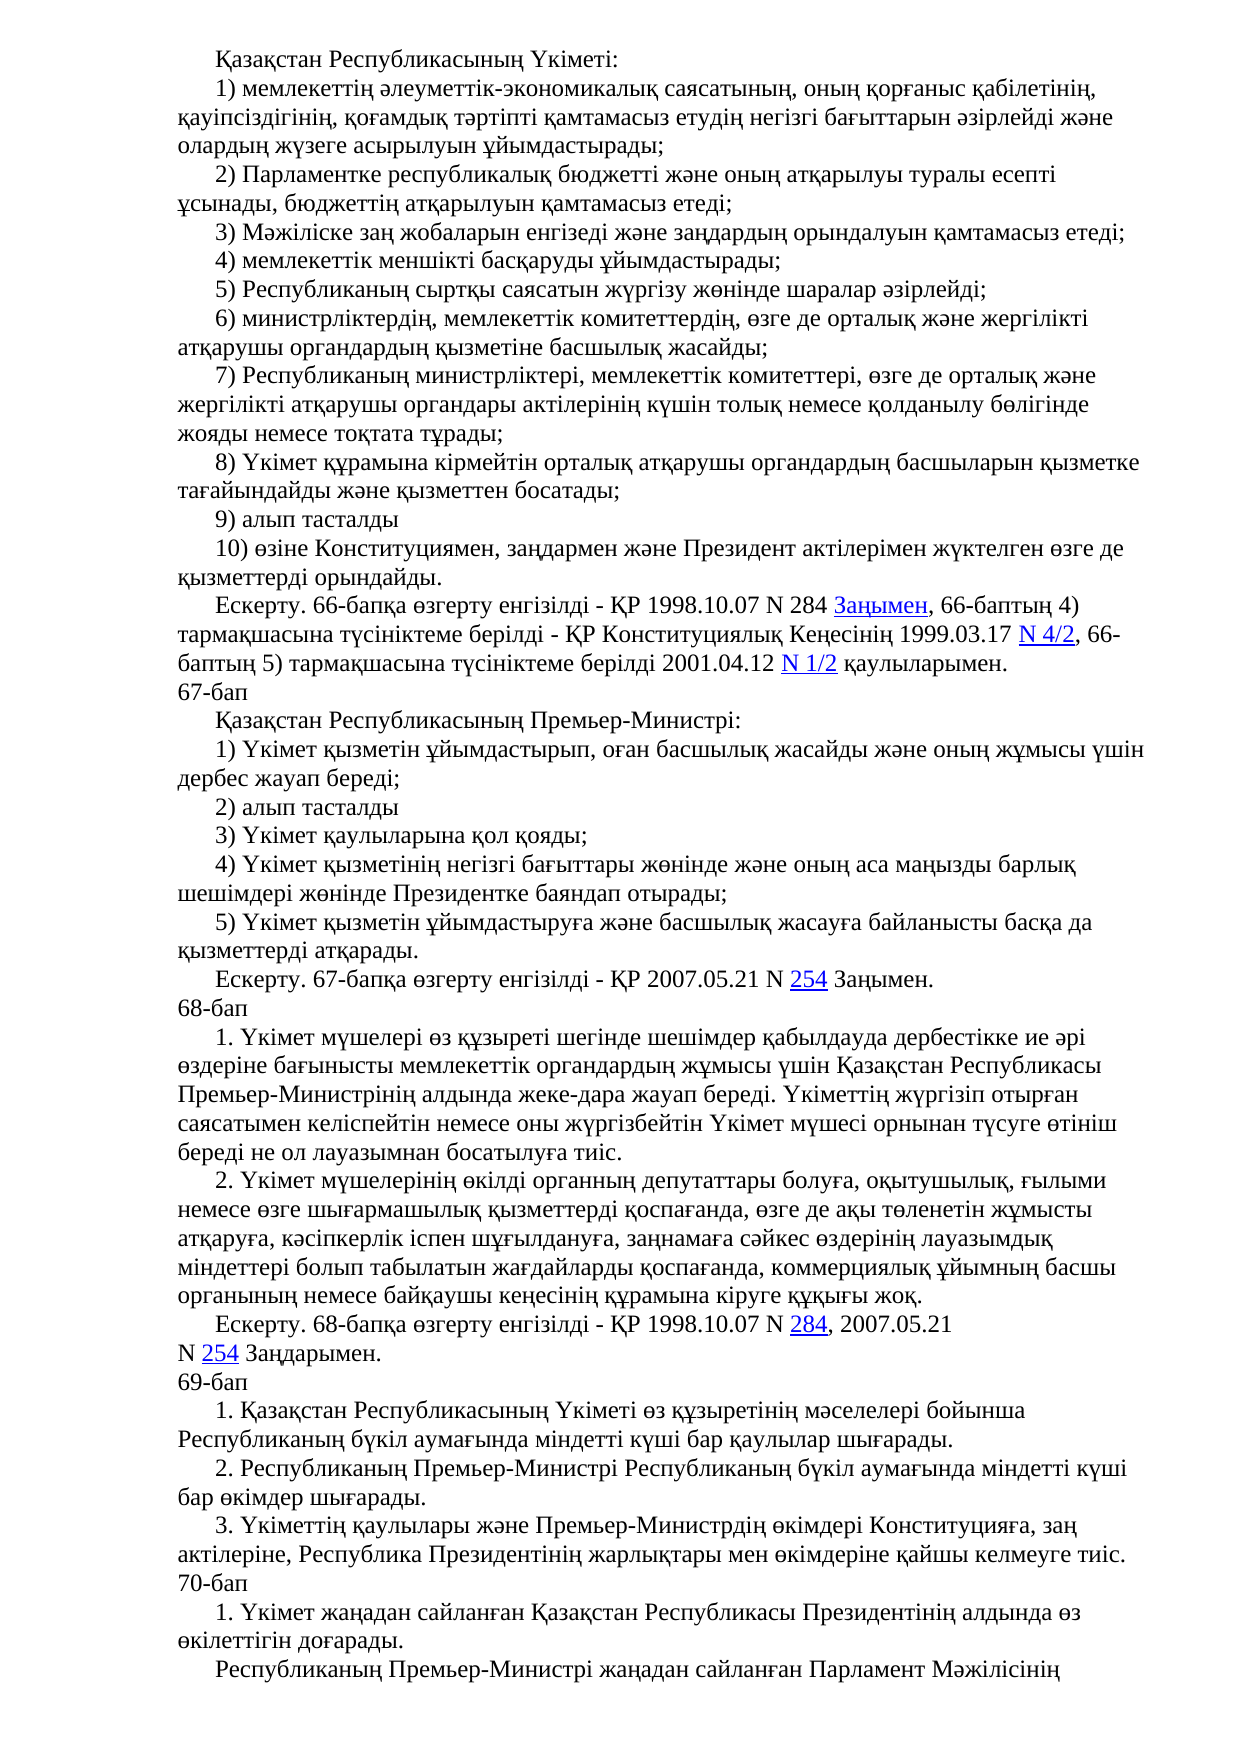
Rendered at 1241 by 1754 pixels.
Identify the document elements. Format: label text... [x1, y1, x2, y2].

text 68-бап [177, 993, 1152, 1022]
text 70-бап [177, 1568, 1152, 1597]
text Қазақстан Республикасының Үкiметi: 1) мемлекеттiң әлеуметтiк-экономикалық саясатының, оның қорғаныс қабiлетiнiң, қауiпсiздiгiнiң, қоғамдық тәртiптi қамтамасыз етудiң негiзгi бағыттарын әзiрлейдi және олардың жүзеге асырылуын ұйымдастырады; 2) Парламентке республикалық бюджеттi және оның атқарылуы туралы есептi ұсынады, бюджеттiң атқарылуын қамтамасыз етедi; 3) Мәжiлiске заң жобаларын енгiзедi және заңдардың орындалуын қамтамасыз етедi; 4) мемлекеттiк меншiктi басқаруды ұйымдастырады; 5) Республиканың сыртқы саясатын жүргiзу жөнiнде шаралар әзiрлейдi; 6) министрлiктердiң, мемлекеттiк комитеттердiң, өзге де орталық және жергiлiктi атқарушы органдардың қызметiне басшылық жасайды; 7) Республиканың министрлiктерi, мемлекеттiк комитеттерi, өзге де орталық және жергiлiктi атқарушы органдары актiлерiнiң күшiн толық немесе қолданылу бөлiгiнде жояды немесе тоқтата тұрады; 8) Үкiмет құрамына кiрмейтiн орталық атқарушы органдардың басшыларын қызметке тағайындайды және қызметтен босатады; 9) алып тасталды 10) өзiне Конституциямен, заңдармен және Президент актiлерiмен жүктелген өзге де қызметтердi орындайды. Ескерту. 66-бапқа өзгерту енгізілді - ҚР 1998.10.07 N 284 Заңымен, 66-баптың 4) тармақшасына түсініктеме берілді - ҚР Конституциялық Кеңесінің 1999.03.17 N 4/2, 66-баптың 5) тармақшасына түсініктеме берілді 2001.04.12 N 1/2 қаулыларымен. [177, 44, 1152, 677]
text Қазақстан Республикасының Премьер-Министрi: 1) Үкiмет қызметiн ұйымдастырып, оған басшылық жасайды және оның жұмысы үшiн дербес жауап бередi; 2) алып тасталды 3) Үкiмет қаулыларына қол қояды; 4) Үкiмет қызметiнiң негiзгi бағыттары жөнiнде және оның аса маңызды барлық шешiмдерi жөнiнде Президентке баяндап отырады; 5) Үкiмет қызметiн ұйымдастыруға және басшылық жасауға байланысты басқа да қызметтердi атқарады. Ескерту. 67-бапқа өзгерту енгізілді - ҚР 2007.05.21 N 254 Заңымен. [177, 706, 1152, 993]
text 69-бап [177, 1367, 1152, 1396]
text 1. Үкiмет мүшелерi өз құзыретi шегiнде шешiмдер қабылдауда дербестiкке ие әрi өздерiне бағынысты мемлекеттiк органдардың жұмысы үшiн Қазақстан Республикасы Премьер-Министрiнiң алдында жеке-дара жауап бередi. Үкiметтiң жүргiзiп отырған саясатымен келiспейтiн немесе оны жүргiзбейтiн Үкiмет мүшесi орнынан түсуге өтiнiш бередi не ол лауазымнан босатылуға тиiс. 2. Үкімет мүшелерінің өкілді органның депутаттары болуға, оқытушылық, ғылыми немесе өзге шығармашылық қызметтерді қоспағанда, өзге де ақы төленетін жұмысты атқаруға, кәсіпкерлік іспен шұғылдануға, заңнамаға сәйкес өздерінің лауазымдық міндеттері болып табылатын жағдайларды қоспағанда, коммерциялық ұйымның басшы органының немесе байқаушы кеңесінің құрамына кіруге құқығы жоқ. Ескерту. 68-бапқа өзгерту енгізілді - ҚР 1998.10.07 N 284, 2007.05.21 N 254 Заңдарымен. [177, 1022, 1152, 1367]
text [177, 1597, 1152, 1683]
text 1. Қазақстан Республикасының Үкiметi өз құзыретiнiң мәселелерi бойынша Республиканың бүкiл аумағында мiндеттi күшi бар қаулылар шығарады. 2. Республиканың Премьер-Министрi Республиканың бүкiл аумағында мiндеттi күшi бар өкiмдер шығарады. 3. Үкiметтiң қаулылары және Премьер-Министрдiң өкiмдерi Конституцияға, заң актiлерiне, Республика Президентiнiң жарлықтары мен өкiмдерiне қайшы келмеуге тиiс. [177, 1396, 1152, 1568]
text 67-бап [177, 677, 1152, 706]
